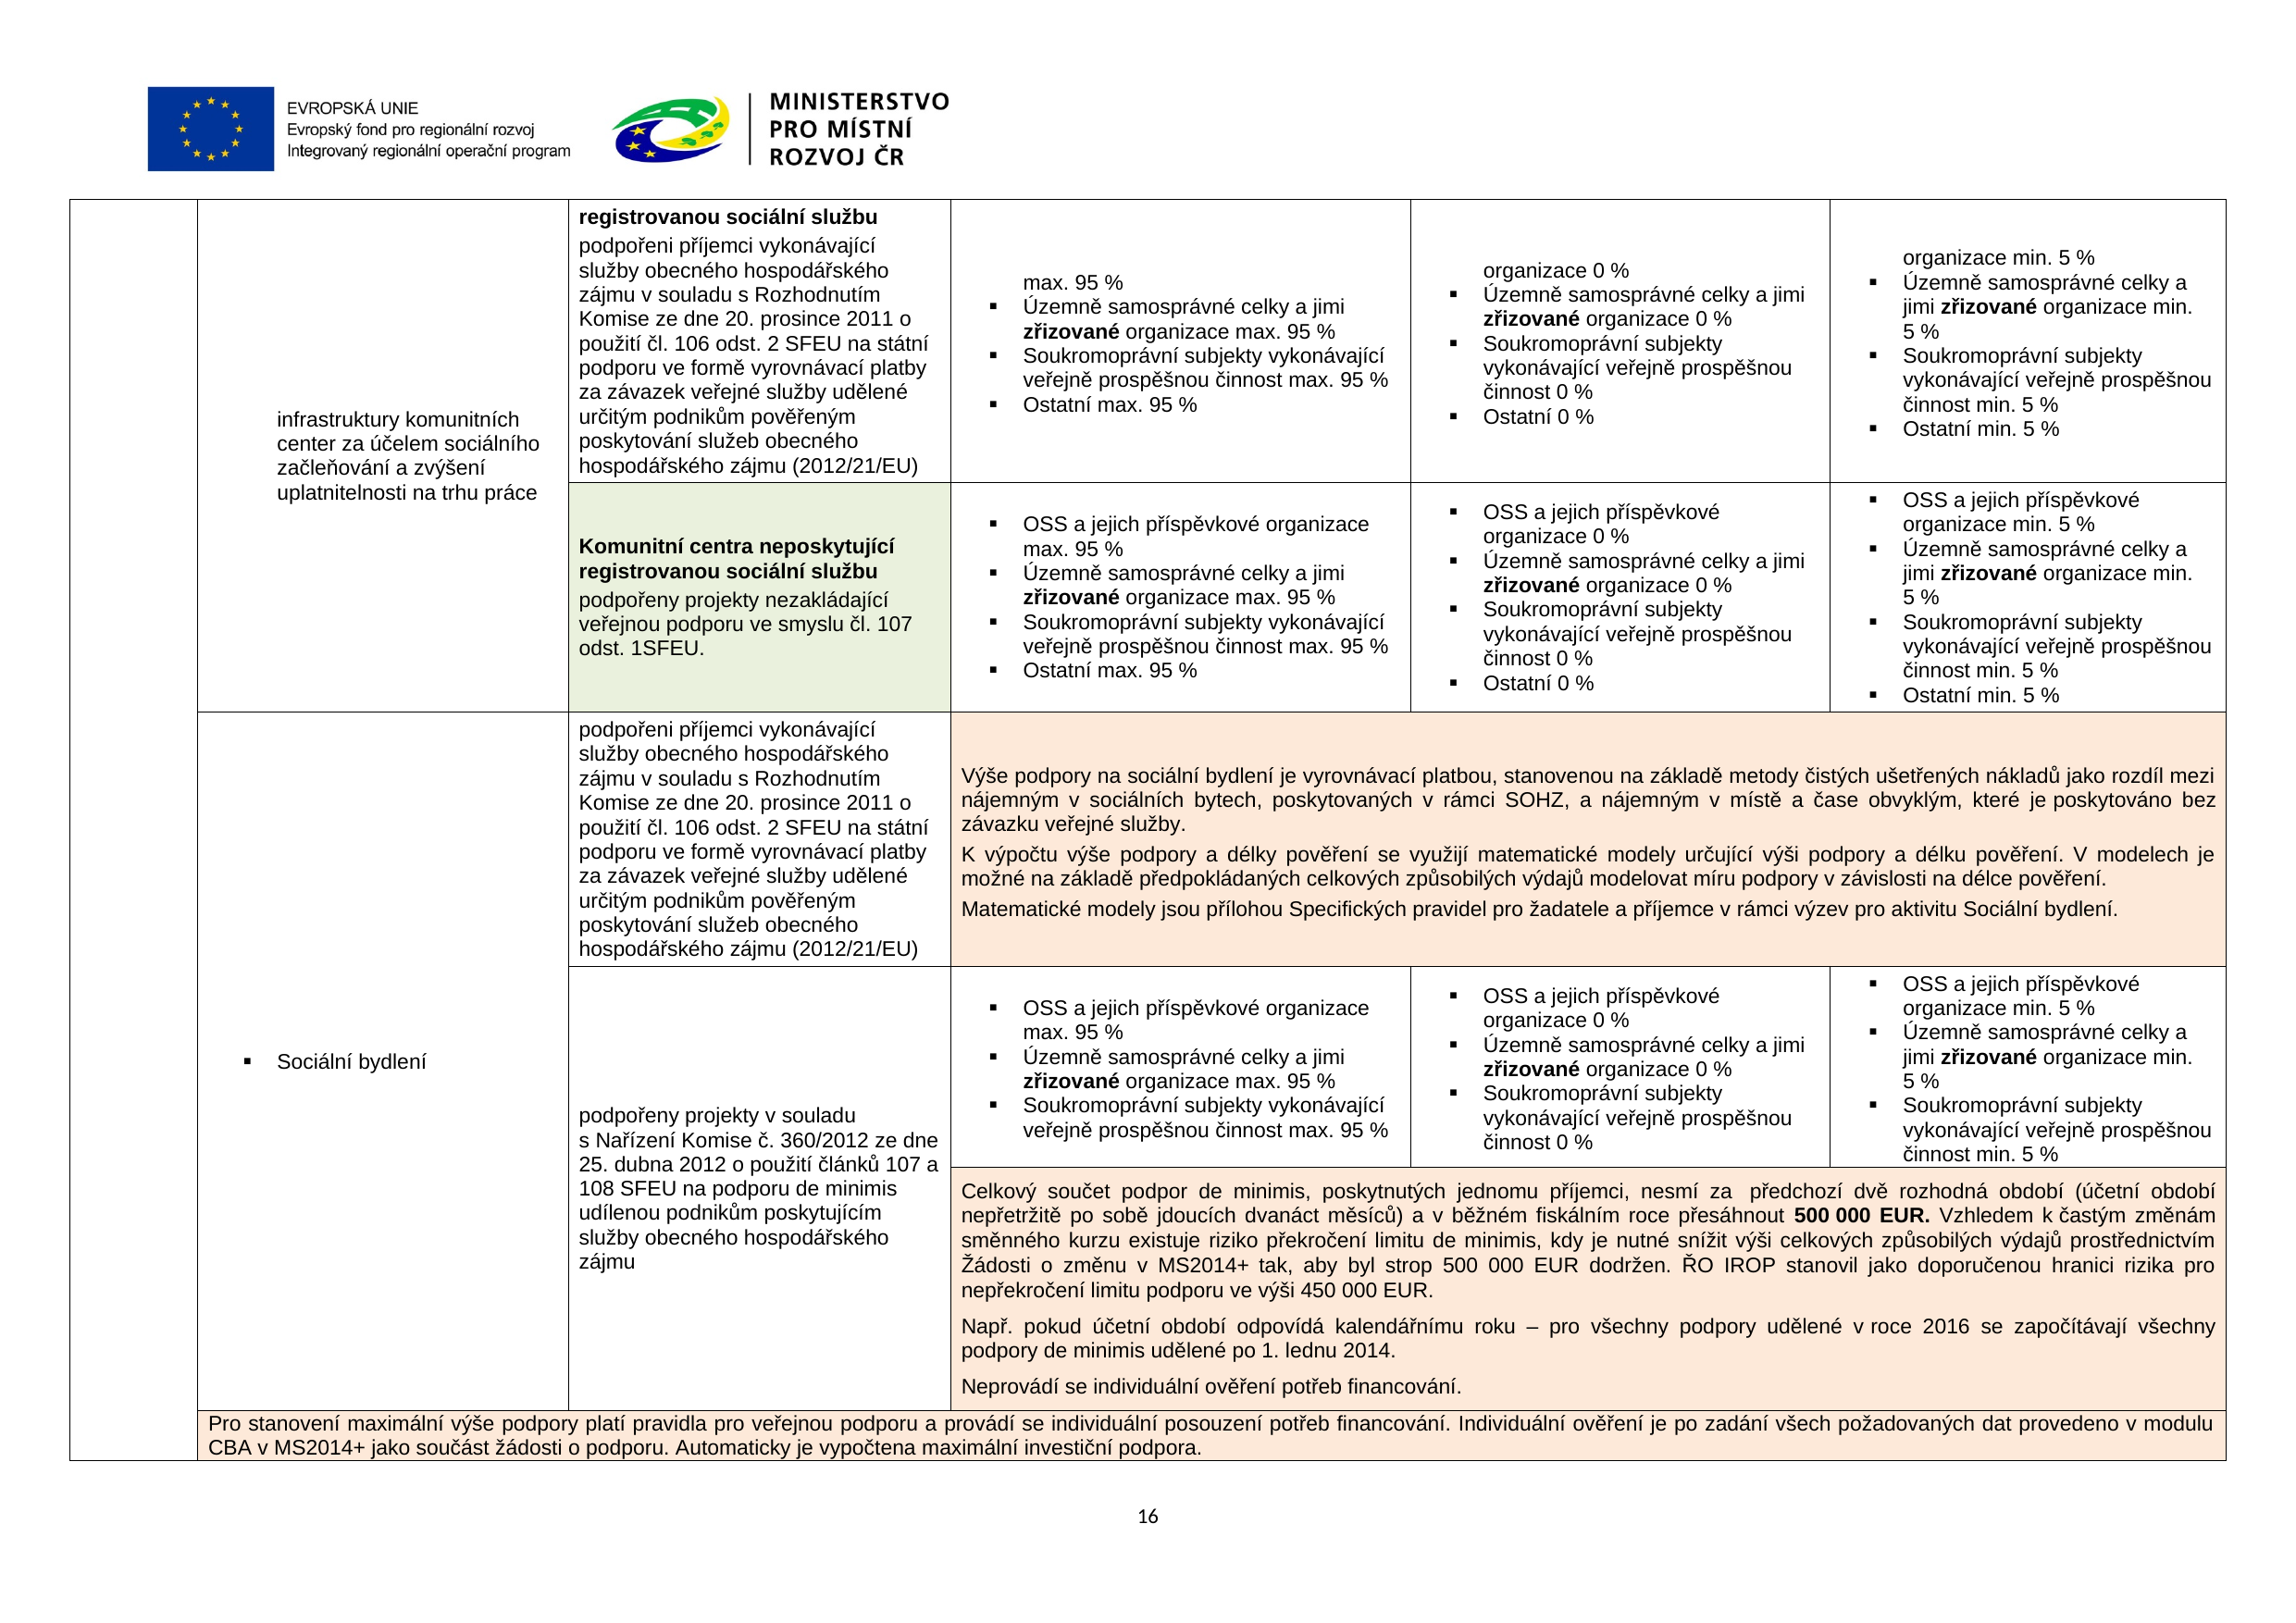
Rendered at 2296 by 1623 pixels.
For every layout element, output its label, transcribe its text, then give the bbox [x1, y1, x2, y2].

picture [119, 57, 976, 199]
table_cell Podpora rozvoje infrastruktury komunitních center za účelem sociálního začleňování a zvýšení uplatnitelnosti na trhu práce [198, 200, 568, 712]
table_cell OSS a jejich příspěvkové organizace 0 % Územně samosprávné celky a jimi zřizované organizace 0 % Soukromoprávní subjekty vykonávající veřejně prospěšnou činnost 0 % [1411, 967, 1830, 1167]
table_cell OSS a jejich příspěvkové organizace min. 5 % Územně samosprávné celky a jimi zřizované organizace min. 5 % Soukromoprávní subjekty vykonávající veřejně prospěšnou činnost min. 5 % [1831, 967, 2226, 1167]
table_cell Výše podpory na sociální bydlení je vyrovnávací platbou, stanovenou na základě metody čistých ušetřených nákladů jako rozdíl mezi nájemným v sociálních bytech, poskytovaných v rámci SOHZ, a nájemným v místě a čase obvyklým, které je poskytováno bez závazku veřejné služby. K výpočtu výše podpory a délky pověření se využijí matematické modely určující výši podpory a délku pověření. V modelech je možné na základě předpokládaných celkových způsobilých výdajů modelovat míru podpory v závislosti na délce pověření. Matematické modely jsou přílohou Specifických pravidel pro žadatele a příjemce v rámci výzev pro aktivitu Sociální bydlení. [951, 712, 2226, 966]
table_cell podpořeny projekty v souladu s Nařízení Komise č. 360/2012 ze dne 25. dubna 2012 o použití článků 107 a 108 SFEU na podporu de minimis udílenou podnikům poskytujícím služby obecného hospodářského zájmu [569, 967, 950, 1410]
table_cell podpořeni příjemci vykonávající služby obecného hospodářského zájmu v souladu s Rozhodnutím Komise ze dne 20. prosince 2011 o použití čl. 106 odst. 2 SFEU na státní podporu ve formě vyrovnávací platby za závazek veřejné služby udělené určitým podnikům pověřeným poskytování služeb obecného hospodářského zájmu (2012/21/EU) [569, 712, 950, 966]
table_cell OSS a jejich příspěvkové organizace max. 95 % Územně samosprávné celky a jimi zřizované organizace max. 95 % Soukromoprávní subjekty vykonávající veřejně prospěšnou činnost max. 95 % [951, 967, 1410, 1167]
table_cell Celkový součet podpor de minimis, poskytnutých jednomu příjemci, nesmí za předchozí dvě rozhodná období (účetní období nepřetržitě po sobě jdoucích dvanáct měsíců) a v běžném fiskálním roce přesáhnout 500 000 EUR. Vzhledem k častým změnám směnného kurzu existuje riziko překročení limitu de minimis, kdy je nutné snížit výši celkových způsobilých výdajů prostřednictvím Žádosti o změnu v MS2014+ tak, aby byl strop 500 000 EUR dodržen. ŘO IROP stanovil jako doporučenou hranici rizika pro nepřekročení limitu podporu ve výši 450 000 EUR. Např. pokud účetní období odpovídá kalendářnímu roku – pro všechny podpory udělené v roce 2016 se započítávají všechny podpory de minimis udělené po 1. lednu 2014. Neprovádí se individuální ověření potřeb financování. [951, 1168, 2226, 1410]
table_cell Komunitní centra neposkytující registrovanou sociální službu podpořeny projekty nezakládající veřejnou podporu ve smyslu čl. 107 odst. 1SFEU. [569, 483, 950, 712]
table_cell Sociální bydlení [198, 712, 568, 1410]
